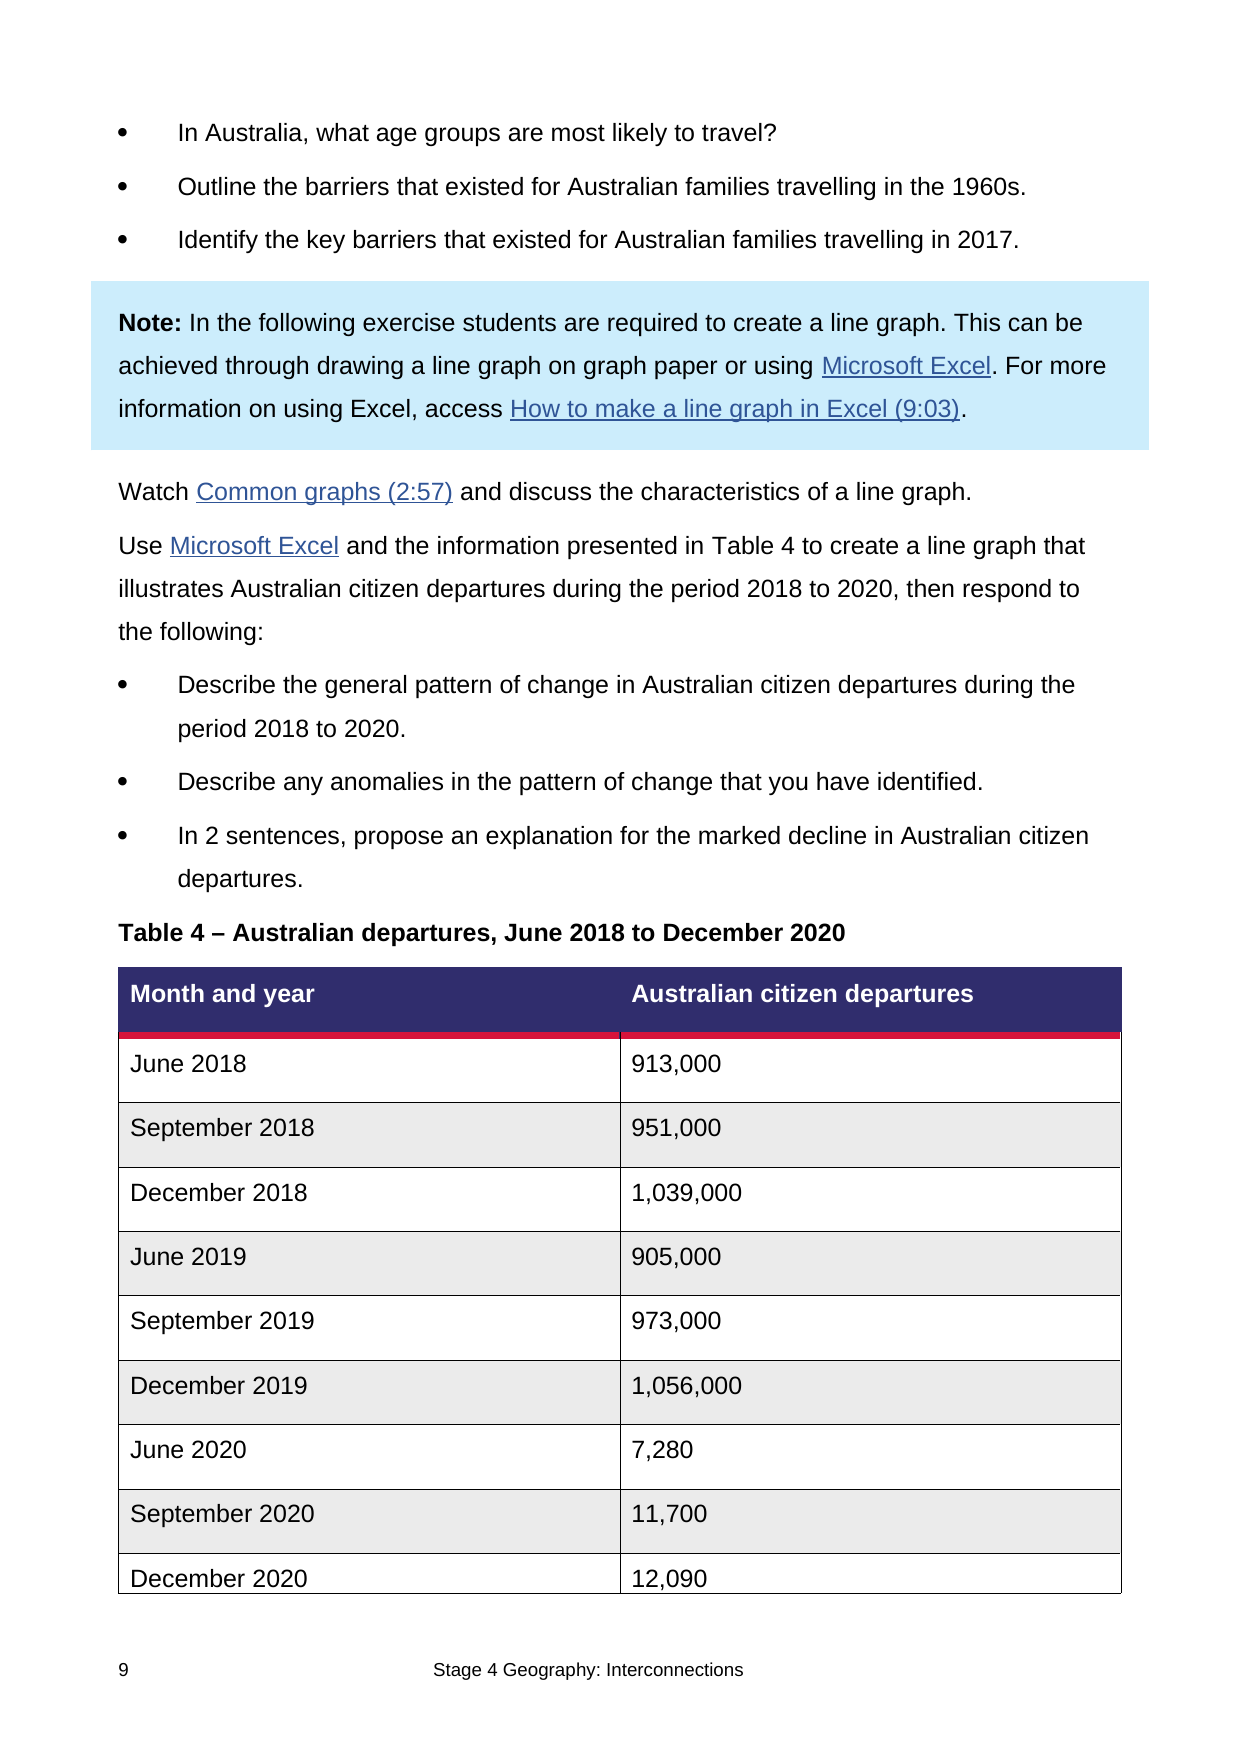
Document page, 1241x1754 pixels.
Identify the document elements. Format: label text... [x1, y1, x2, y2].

table_cell December 2020 [119, 1554, 620, 1593]
table_cell 1,039,000 [621, 1167, 1121, 1231]
list Describe the general pattern of change in Australian citizen departures during the period 2018 to 2020. [118, 671, 1122, 742]
text Note: In the following exercise students are required to create a line graph. This can be achieved through drawing a line graph on graph paper or using Microsoft Excel. For more information on using Excel, access How to make a line graph in Excel (9:03). [97, 288, 1143, 444]
list Describe any anomalies in the pattern of change that you have identified. [118, 767, 1122, 796]
table_header Month and year [119, 968, 619, 1032]
table_cell 905,000 [621, 1231, 1121, 1295]
table_cell June 2020 [119, 1425, 620, 1488]
table_cell 7,280 [621, 1424, 1121, 1488]
text Use Microsoft Excel and the information presented in Table 4 to create a line graph that illustrates Australian citizen departures during the period 2018 to 2020, then respond to the following: [118, 531, 1122, 646]
table_cell 11,700 [621, 1489, 1121, 1553]
table_cell June 2018 [119, 1039, 620, 1102]
table_cell September 2018 [119, 1103, 620, 1167]
table_cell 12,090 [621, 1553, 1121, 1593]
table_cell 973,000 [621, 1295, 1121, 1360]
table_cell December 2018 [119, 1168, 620, 1231]
table_cell September 2019 [119, 1296, 620, 1360]
table_cell 913,000 [621, 1032, 1121, 1102]
table_cell 951,000 [621, 1102, 1121, 1167]
table_cell December 2019 [119, 1361, 620, 1424]
text Table 4 – Australian departures, June 2018 to December 2020 [118, 918, 1122, 946]
text Watch Common graphs (2:57) and discuss the characteristics of a line graph. [118, 477, 1122, 506]
table_cell September 2020 [119, 1490, 620, 1553]
table_cell 1,056,000 [621, 1360, 1121, 1424]
list Outline the barriers that existed for Australian families travelling in the 1960s. [118, 172, 1122, 201]
table_cell June 2019 [119, 1232, 620, 1295]
list Identify the key barriers that existed for Australian families travelling in 2017. [118, 225, 1122, 254]
list In 2 sentences, propose an explanation for the marked decline in Australian citizen departures. [118, 821, 1122, 893]
table_header Australian citizen departures [620, 968, 1121, 1032]
list In Australia, what age groups are most likely to travel? [118, 118, 1122, 147]
